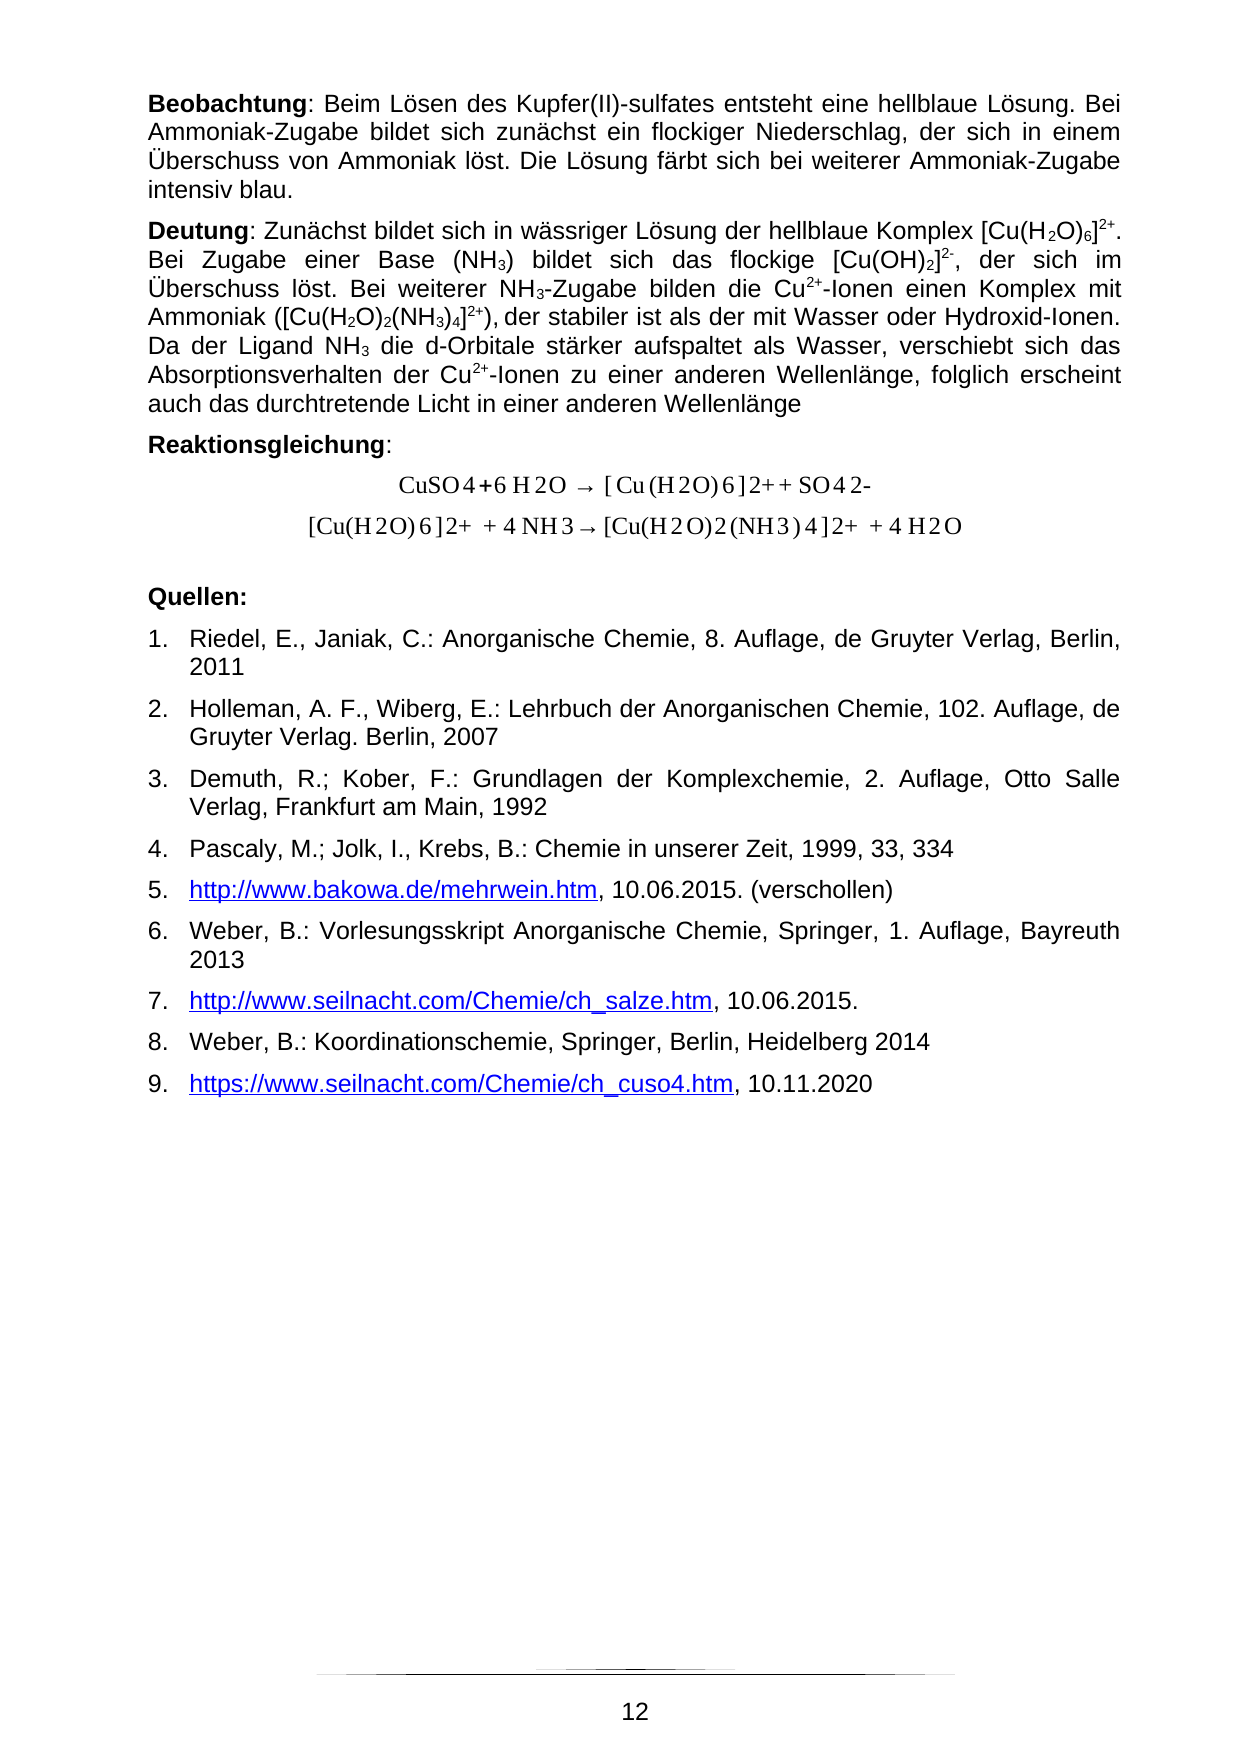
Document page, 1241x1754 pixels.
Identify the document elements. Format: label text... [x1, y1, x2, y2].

text https://www.seilnacht.com/Chemie/ch_cuso4.htm, 10.11.2020 [148, 1069, 1122, 1097]
text Quellen: [148, 582, 1122, 611]
text http://www.bakowa.de/mehrwein.htm, 10.06.2015. (verschollen) [148, 875, 1122, 904]
text http://www.seilnacht.com/Chemie/ch_salze.htm, 10.06.2015. [148, 986, 1122, 1015]
text Holleman, A. F., Wiberg, E.: Lehrbuch der Anorganischen Chemie, 102. Auflage, de Gruyter Verlag. Berlin, 2007 [148, 694, 1122, 751]
text Riedel, E., Janiak, C.: Anorganische Chemie, 8. Auflage, de Gruyter Verlag, Berlin, 2011 [148, 624, 1122, 681]
text Beobachtung: Beim Lösen des Kupfer(II)-sulfates entsteht eine hellblaue Lösung. Bei Ammoniak-Zugabe bildet sich zunächst ein flockiger Niederschlag, der sich in einem Überschuss von Ammoniak löst. Die Lösung färbt sich bei weiterer Ammoniak-Zugabe intensiv blau. [148, 89, 1122, 204]
text Weber, B.: Vorlesungsskript Anorganische Chemie, Springer, 1. Auflage, Bayreuth 2013 [148, 916, 1122, 974]
text Pascaly, M.; Jolk, I., Krebs, B.: Chemie in unserer Zeit, 1999, 33, 334 [148, 834, 1122, 862]
text Deutung: Zunächst bildet sich in wässriger Lösung der hellblaue Komplex [Cu(H2O)6]2+. Bei Zugabe einer Base (NH3) bildet sich das flockige [Cu(OH)2]2-, der sich im Überschuss löst. Bei weiterer NH3-Zugabe bilden die Cu2+-Ionen einen Komplex mit Ammoniak ([Cu(H2O)2(NH3)4]2+), der stabiler ist als der mit Wasser oder Hydroxid-Ionen. Da der Ligand NH3 die d-Orbitale stärker aufspaltet als Wasser, verschiebt sich das Absorptionsverhalten der Cu2+-Ionen zu einer anderen Wellenlänge, folglich erscheint auch das durchtretende Licht in einer anderen Wellenlänge [148, 216, 1122, 417]
text Reaktionsgleichung: [148, 430, 1122, 459]
text Weber, B.: Koordinationschemie, Springer, Berlin, Heidelberg 2014 [148, 1027, 1122, 1056]
text Demuth, R.; Kober, F.: Grundlagen der Komplexchemie, 2. Auflage, Otto Salle Verlag, Frankfurt am Main, 1992 [148, 764, 1122, 821]
